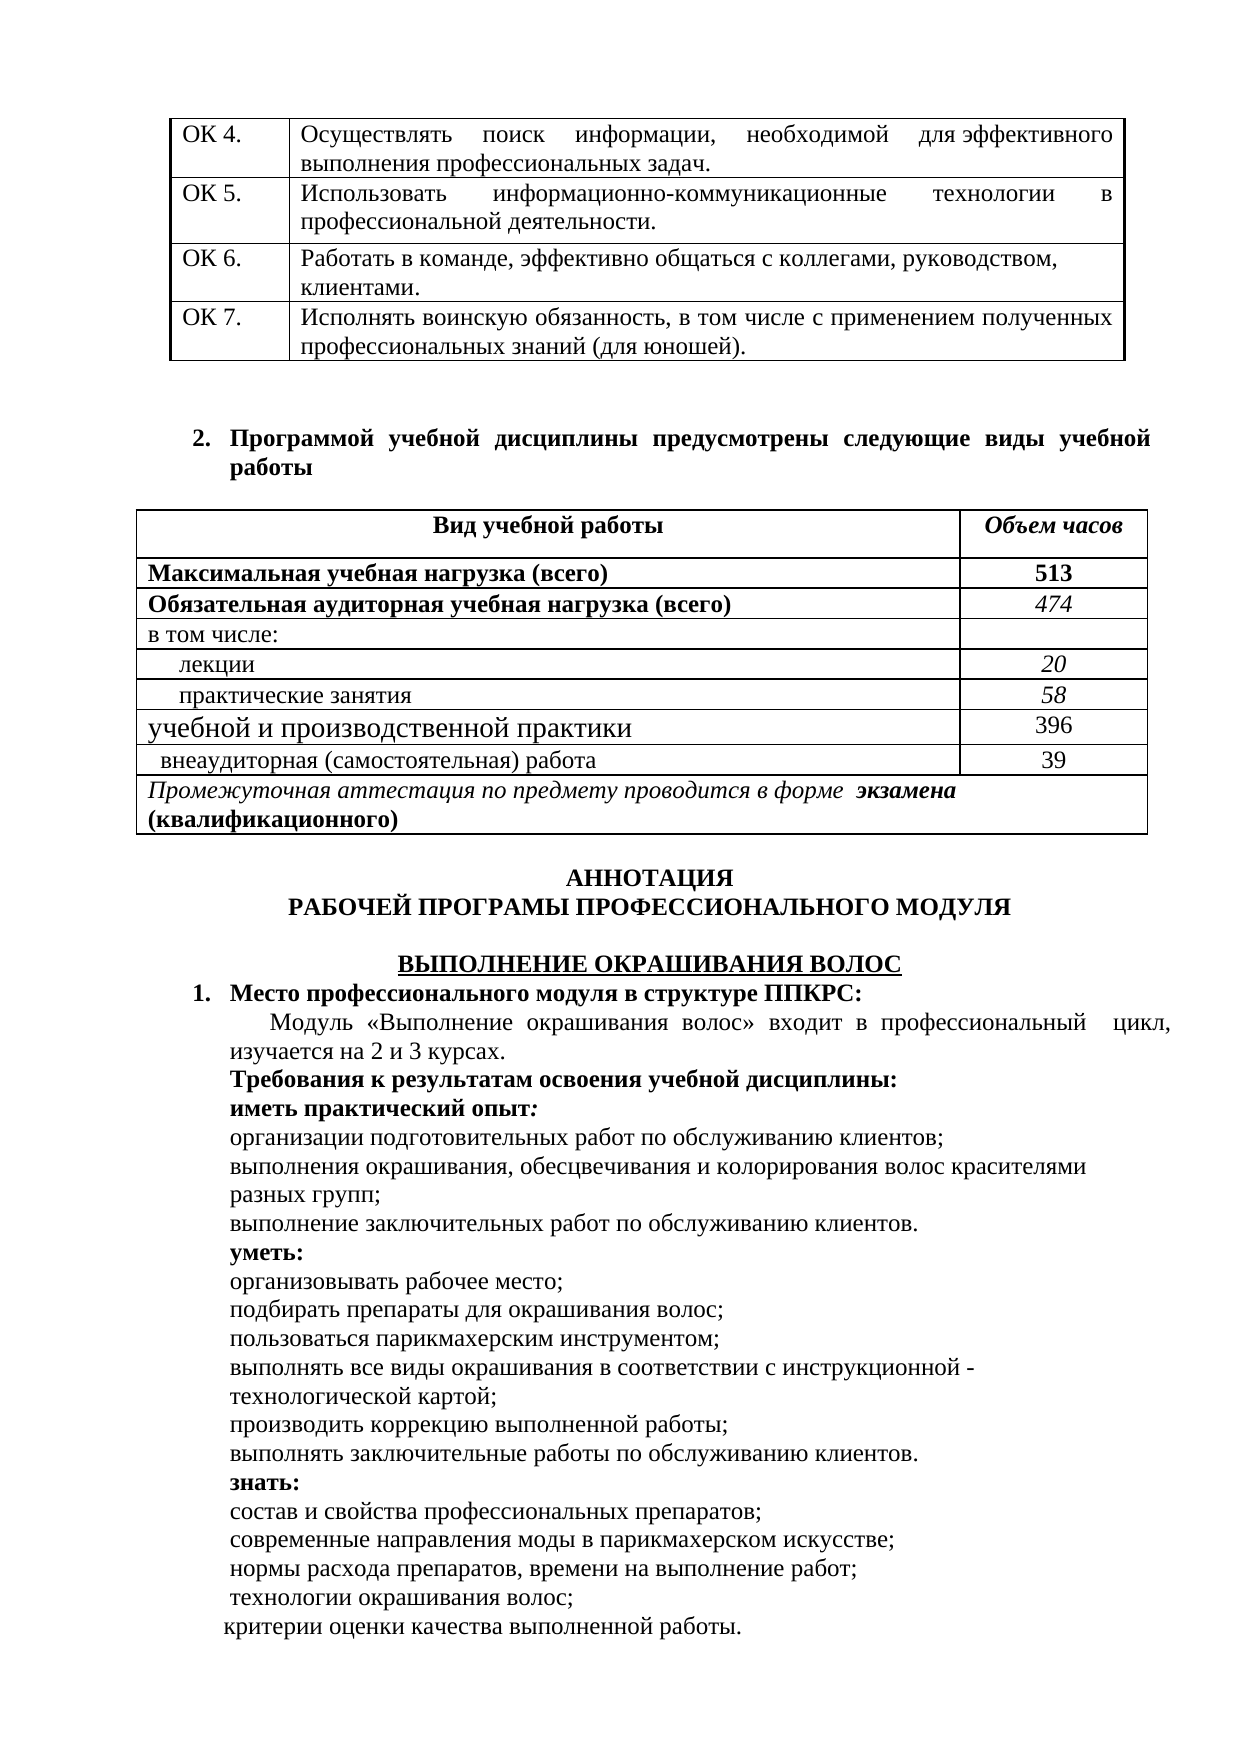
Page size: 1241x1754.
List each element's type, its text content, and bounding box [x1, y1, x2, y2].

table_header Объем часов [961, 511, 1147, 557]
table_cell Обязательная аудиторная учебная нагрузка (всего) [137, 589, 959, 618]
table_cell 474 [961, 589, 1147, 618]
list Место профессионального модуля в структуре ППКРС: [192, 978, 1171, 1007]
list современные направления моды в парикмахерском искусстве; [229, 1524, 1152, 1553]
list выполнять все виды окрашивания в соответствии с инструкционной - технологической картой; [229, 1352, 1152, 1409]
table_cell 20 [961, 650, 1147, 678]
text РАБОЧЕЙ ПРОГРАМЫ ПРОФЕССИОНАЛЬНОГО МОДУЛЯ [148, 892, 1152, 921]
list знать: [229, 1467, 1152, 1496]
table_cell Работать в команде, эффективно общаться с коллегами, руководством, клиентами. [290, 244, 1123, 301]
list технологии окрашивания волос; [229, 1582, 1152, 1611]
table_cell ОК 7. [172, 302, 289, 359]
table_cell лекции [137, 650, 959, 678]
list организации подготовительных работ по обслуживанию клиентов; [229, 1122, 1152, 1151]
list Модуль «Выполнение окрашивания волос» входит в профессиональный цикл, изучается на 2 и 3 курсах. [229, 1007, 1171, 1064]
table_cell Исполнять воинскую обязанность, в том числе с применением полученных профессиональных знаний (для юношей). [290, 302, 1123, 359]
table_cell в том числе: [137, 619, 959, 648]
list производить коррекцию выполненной работы; [229, 1409, 1152, 1438]
text АННОТАЦИЯ [148, 863, 1152, 892]
table_cell 58 [961, 680, 1147, 708]
list организовывать рабочее место; [229, 1266, 1152, 1294]
table_cell Осуществлять поиск информации, необходимой для эффективного выполнения профессиональных задач. [290, 119, 1123, 177]
table_cell внеаудиторная (самостоятельная) работа [137, 745, 959, 774]
list пользоваться парикмахерским инструментом; [229, 1323, 1152, 1352]
table_cell 39 [961, 745, 1147, 774]
list иметь практический опыт: [229, 1093, 1171, 1122]
table_cell [961, 619, 1147, 648]
list выполнять заключительные работы по обслуживанию клиентов. [229, 1438, 1152, 1467]
list нормы расхода препаратов, времени на выполнение работ; [229, 1553, 1152, 1582]
list Требования к результатам освоения учебной дисциплины: [229, 1064, 1171, 1093]
table_cell практические занятия [137, 680, 959, 708]
text критерии оценки качества выполненной работы. [192, 1611, 1152, 1639]
table_cell ОК 5. [172, 178, 289, 242]
list уметь: [229, 1237, 1152, 1266]
table_header Вид учебной работы [137, 511, 959, 557]
table_cell Промежуточная аттестация по предмету проводится в форме экзамена (квалификационного) [137, 776, 1147, 833]
text ВЫПОЛНЕНИЕ ОКРАШИВАНИЯ ВОЛОС [148, 949, 1152, 978]
list состав и свойства профессиональных препаратов; [229, 1496, 1152, 1524]
table_cell ОК 6. [172, 244, 289, 301]
table_cell 513 [961, 559, 1147, 587]
table_cell ОК 4. [172, 119, 289, 177]
list Программой учебной дисциплины предусмотрены следующие виды учебной работы [192, 423, 1152, 480]
table_cell Использовать информационно-коммуникационные технологии в профессиональной деятельности. [290, 178, 1123, 242]
list выполнения окрашивания, обесцвечивания и колорирования волос красителями разных групп; [229, 1151, 1152, 1208]
table_cell Максимальная учебная нагрузка (всего) [137, 559, 959, 587]
list выполнение заключительных работ по обслуживанию клиентов. [229, 1208, 1152, 1237]
table_cell 396 [961, 710, 1147, 744]
list подбирать препараты для окрашивания волос; [229, 1294, 1152, 1323]
table_cell учебной и производственной практики [137, 710, 959, 744]
